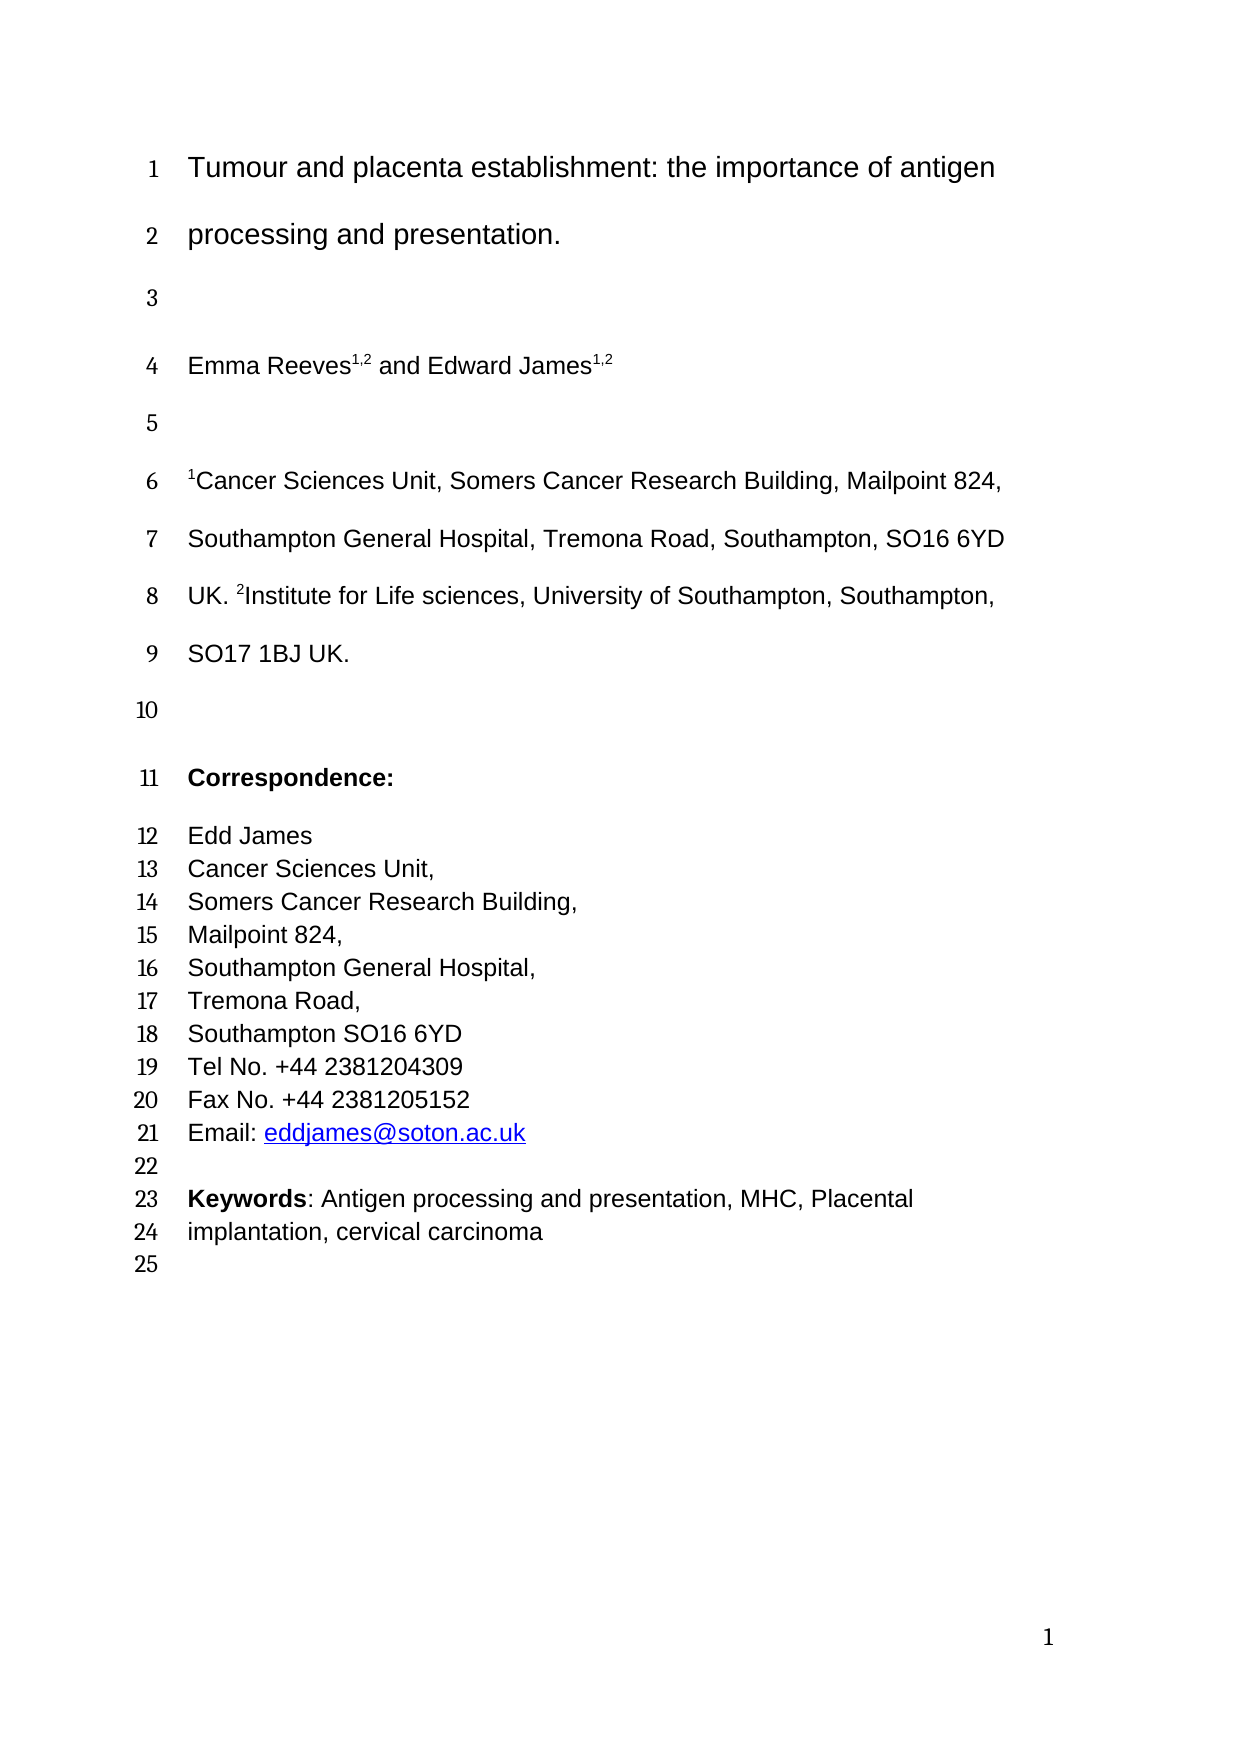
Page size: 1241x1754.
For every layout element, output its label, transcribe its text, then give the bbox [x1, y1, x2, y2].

text Somers Cancer Research Building, [187, 887, 1053, 916]
text Mailpoint 824, [187, 920, 1053, 949]
text Emma Reeves1,2 and Edward James1,2 [187, 351, 1053, 380]
text Keywords: Antigen processing and presentation, MHC, Placental implantation, cervical carcinoma [187, 1184, 1053, 1246]
text Tel No. +44 2381204309 [187, 1052, 1053, 1081]
text Fax No. +44 2381205152 [187, 1085, 1053, 1114]
text Tremona Road, [187, 986, 1053, 1015]
text Tumour and placenta establishment: the importance of antigen processing and presentation. [187, 150, 1053, 251]
text Edd James [187, 821, 1053, 849]
text Southampton SO16 6YD [187, 1019, 1053, 1048]
text Southampton General Hospital, [187, 953, 1053, 982]
text Email: eddjames@soton.ac.uk [187, 1118, 1053, 1147]
text 1Cancer Sciences Unit, Somers Cancer Research Building, Mailpoint 824, Southampton General Hospital, Tremona Road, Southampton, SO16 6YD UK. 2Institute for Life sciences, University of Southampton, Southampton, SO17 1BJ UK. [187, 466, 1053, 667]
text Correspondence: [187, 763, 1053, 792]
text Cancer Sciences Unit, [187, 854, 1053, 883]
